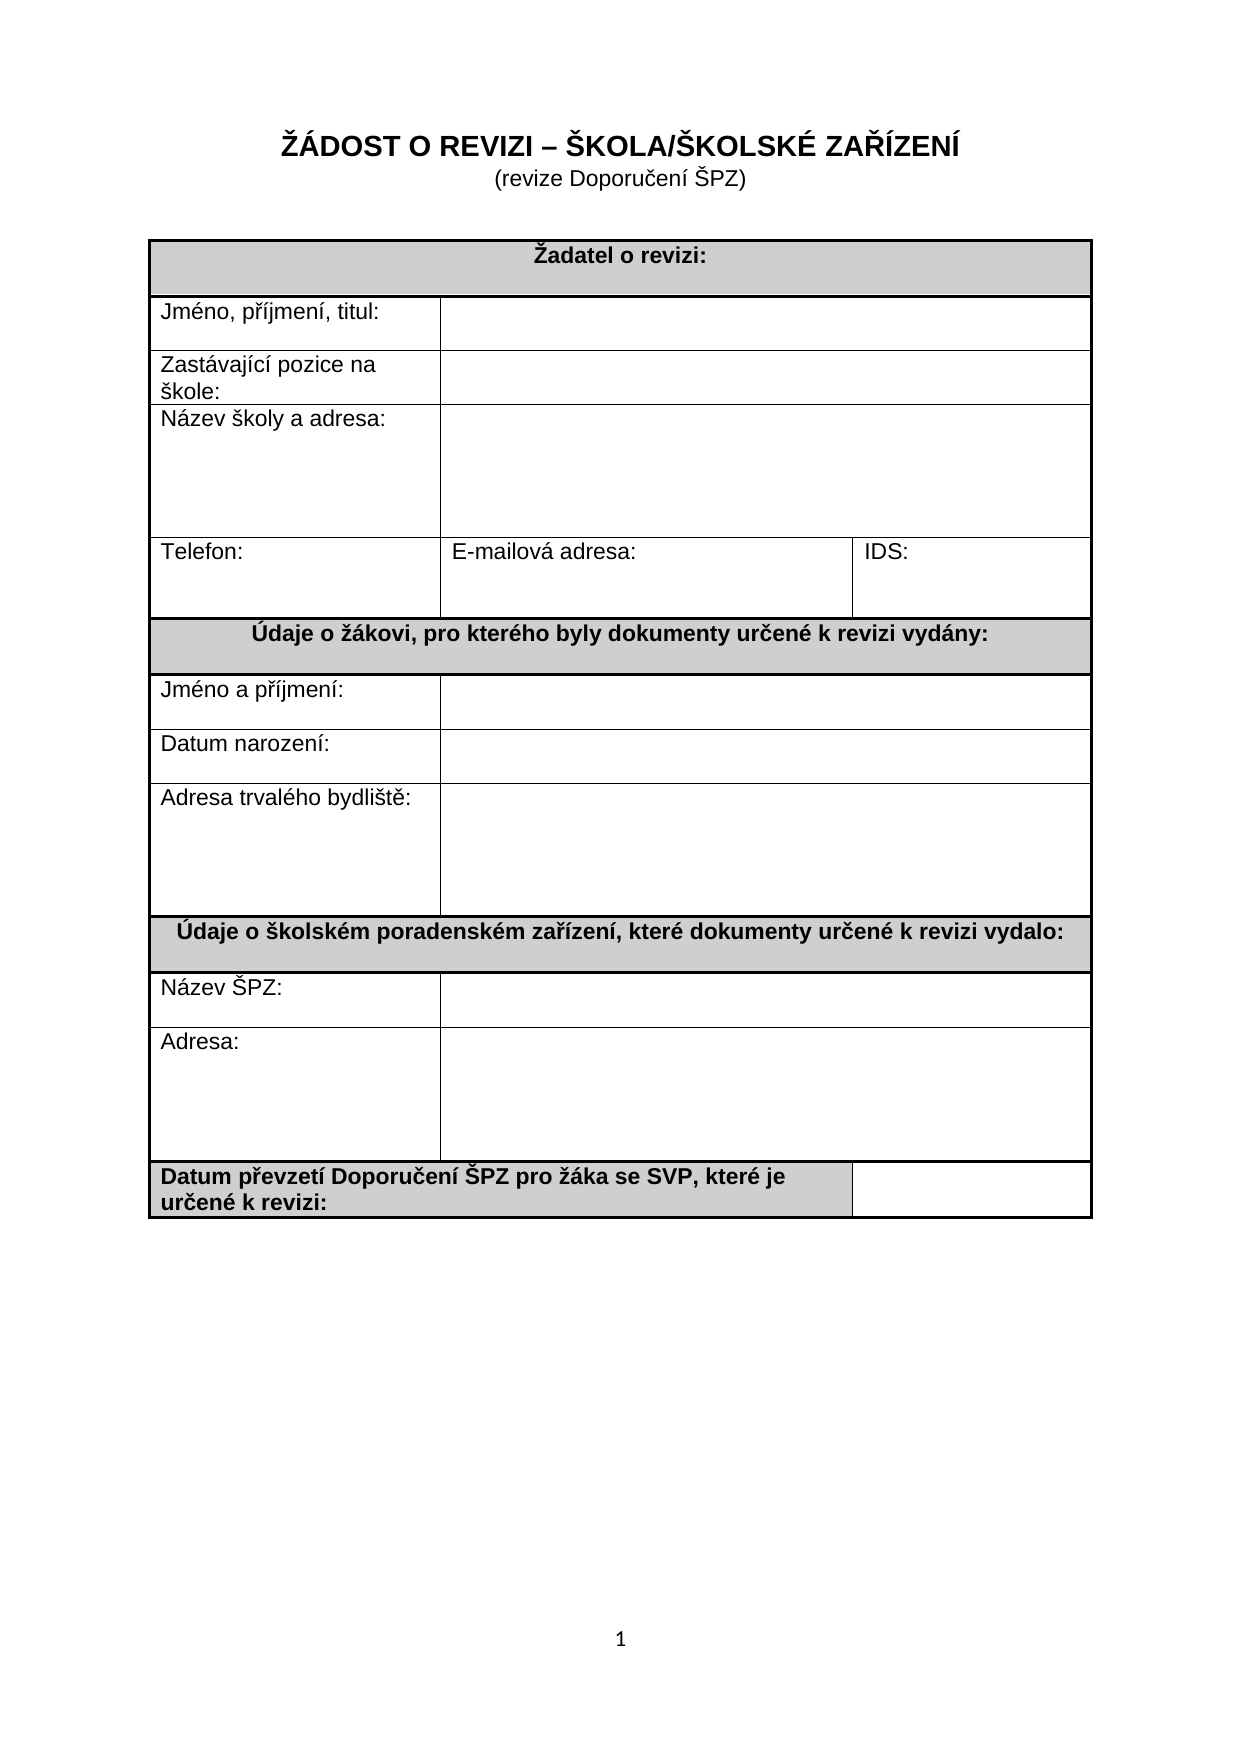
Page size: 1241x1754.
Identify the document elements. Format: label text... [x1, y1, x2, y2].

table_cell [441, 676, 1090, 729]
table_cell Jméno a příjmení: [151, 676, 440, 729]
table_cell Údaje o žákovi, pro kterého byly dokumenty určené k revizi vydány: [151, 620, 1090, 673]
table_cell Název ŠPZ: [151, 974, 440, 1027]
table_cell [441, 351, 1090, 404]
table_cell Datum převzetí Doporučení ŠPZ pro žáka se SVP, které je určené k revizi: [151, 1163, 852, 1216]
table_cell Adresa trvalého bydliště: [151, 784, 440, 915]
table_cell [441, 784, 1090, 915]
text ŽÁDOST O REVIZI – ŠKOLA/ŠKOLSKÉ ZAŘÍZENÍ [148, 129, 1093, 162]
table_cell [441, 1028, 1090, 1160]
table_cell Zastávající pozice na škole: [151, 351, 440, 404]
table_cell IDS: [853, 538, 1090, 617]
table_cell Údaje o školském poradenském zařízení, které dokumenty určené k revizi vydalo: [151, 918, 1090, 971]
table_cell [441, 405, 1090, 537]
table_cell [441, 974, 1090, 1027]
table_cell Jméno, příjmení, titul: [151, 298, 440, 350]
table_cell [441, 730, 1090, 782]
table_cell Telefon: [151, 538, 440, 617]
table_cell Adresa: [151, 1028, 440, 1160]
table_cell Název školy a adresa: [151, 405, 440, 537]
table_cell [853, 1163, 1090, 1216]
text (revize Doporučení ŠPZ) [148, 165, 1093, 191]
table_cell Datum narození: [151, 730, 440, 782]
table_header Žadatel o revizi: [151, 242, 1090, 294]
table_cell E-mailová adresa: [441, 538, 852, 617]
table_cell [441, 298, 1090, 350]
